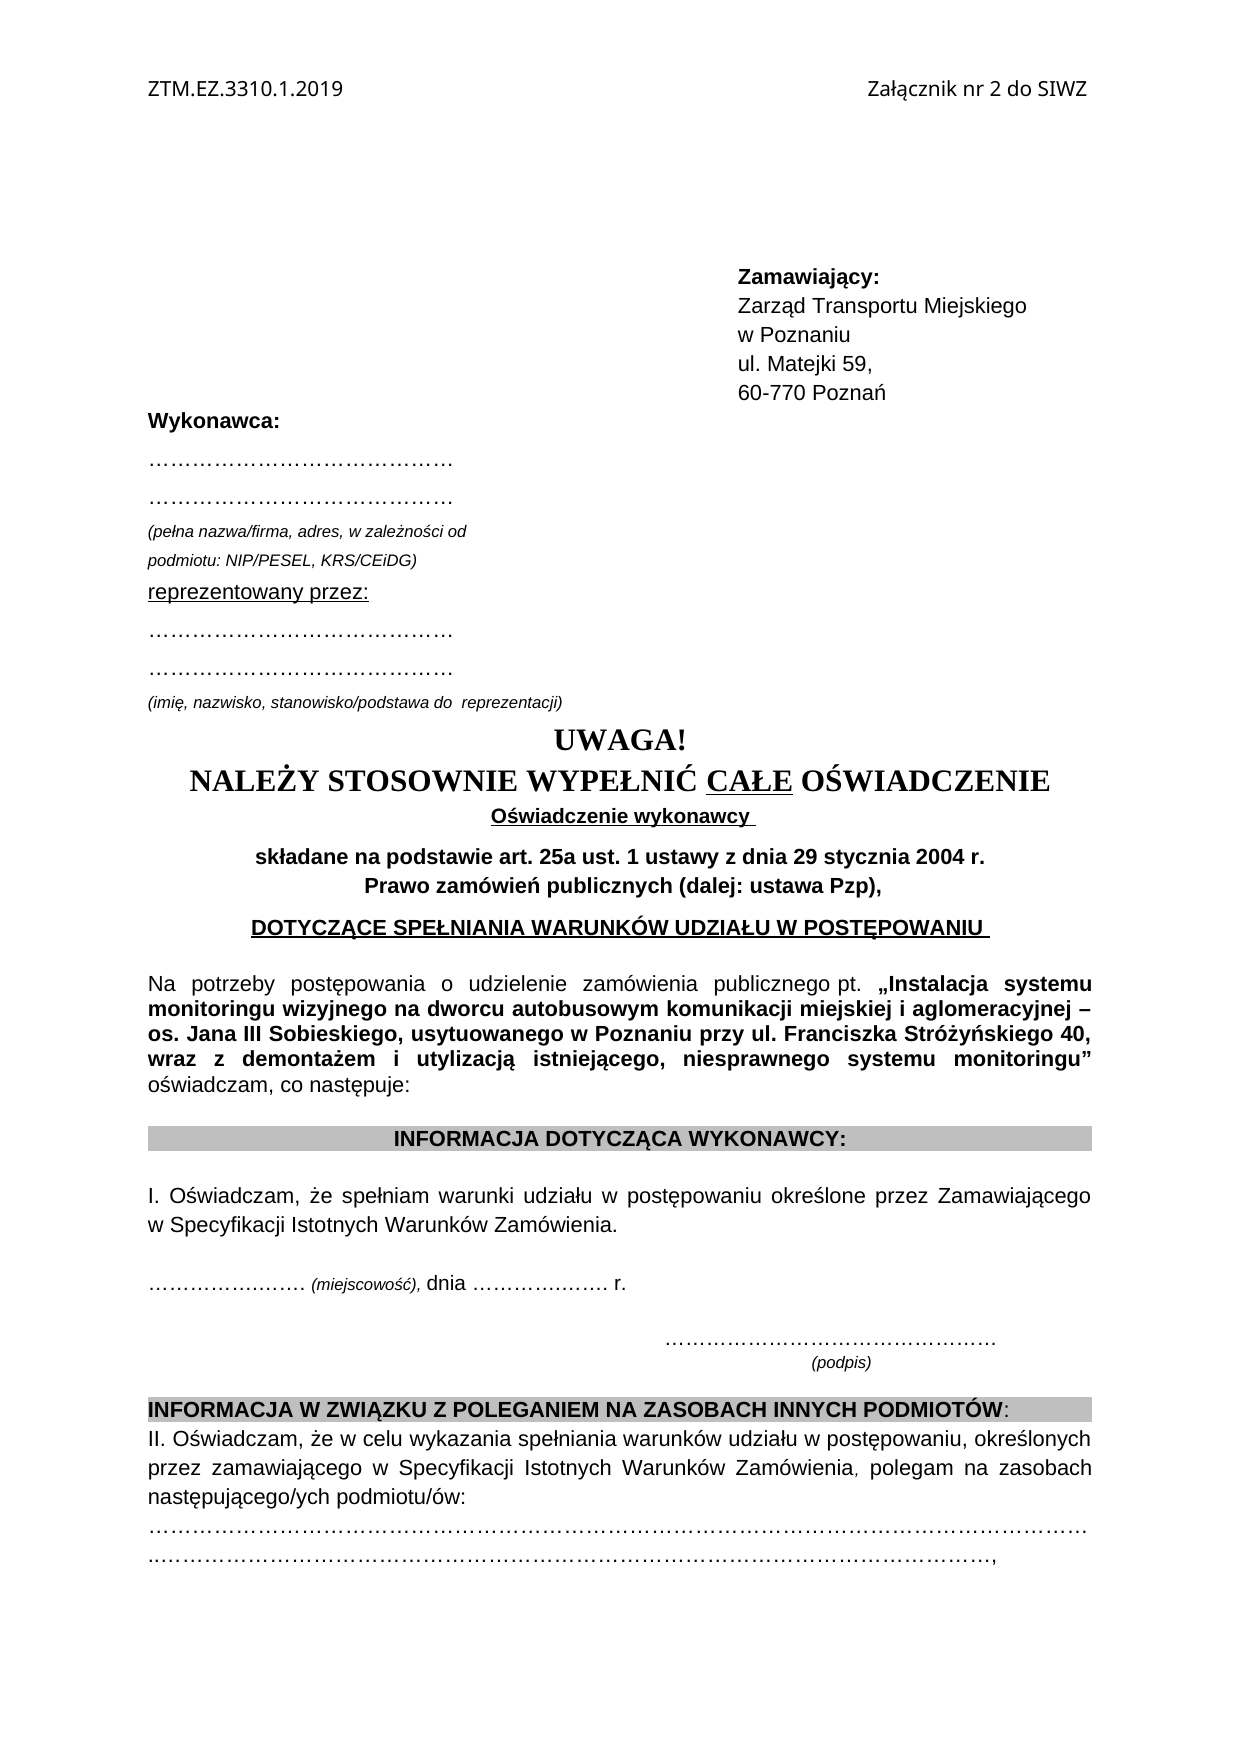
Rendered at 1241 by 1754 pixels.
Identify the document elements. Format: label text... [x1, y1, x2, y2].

text (podpis) [738, 1353, 1092, 1372]
text I. Oświadczam, że spełniam warunki udziału w postępowaniu określone przez Zamawiającego w Specyfikacji Istotnych Warunków Zamówienia. [148, 1183, 1092, 1238]
text NALEŻY STOSOWNIE WYPEŁNIĆ CAŁE OŚWIADCZENIE [148, 763, 1092, 799]
text ………………………………………………………………………… [148, 617, 472, 680]
text ………………………………………………………………………… [148, 446, 472, 509]
text …………….……. (miejscowość), dnia ………….……. r. [148, 1270, 1092, 1294]
text II. Oświadczam, że w celu wykazania spełniania warunków udziału w postępowaniu, określonych przez zamawiającego w Specyfikacji Istotnych Warunków Zamówienia, polegam na zasobach następującego/ych podmiotu/ów: [148, 1426, 1092, 1509]
text Zarząd Transportu Miejskiego [148, 292, 1092, 318]
text składane na podstawie art. 25a ust. 1 ustawy z dnia 29 stycznia 2004 r. [148, 844, 1092, 869]
text 60-770 Poznań [148, 379, 1092, 404]
text …………………………………………………………………………………………………………………..……………………………………………………………………………………………………, [148, 1513, 1092, 1567]
text ul. Matejki 59, [148, 350, 1092, 376]
text (imię, nazwisko, stanowisko/podstawa do reprezentacji) [148, 693, 1092, 712]
text ………………………………………… [148, 1325, 1092, 1349]
text (pełna nazwa/firma, adres, w zależności od podmiotu: NIP/PESEL, KRS/CEiDG) [148, 522, 472, 570]
text reprezentowany przez: [148, 579, 1092, 604]
text Oświadczenie wykonawcy [148, 804, 1092, 828]
text DOTYCZĄCE SPEŁNIANIA WARUNKÓW UDZIAŁU W POSTĘPOWANIU [148, 914, 1092, 967]
text Wykonawca: [148, 408, 1092, 433]
text UWAGA! [148, 721, 1092, 757]
text INFORMACJA DOTYCZĄCA WYKONAWCY: [148, 1126, 1092, 1151]
text INFORMACJA W ZWIĄZKU Z POLEGANIEM NA ZASOBACH INNYCH PODMIOTÓW: [148, 1397, 1092, 1422]
text Na potrzeby postępowania o udzielenie zamówienia publicznego pt. „Instalacja systemu monitoringu wizyjnego na dworcu autobusowym komunikacji miejskiej i aglomeracyjnej – os. Jana III Sobieskiego, usytuowanego w Poznaniu przy ul. Franciszka Stróżyńskiego 40, wraz z demontażem i utylizacją istniejącego, niesprawnego systemu monitoringu” oświadczam, co następuje: [148, 971, 1092, 1097]
text Prawo zamówień publicznych (dalej: ustawa Pzp), [148, 873, 1092, 898]
text Zamawiający: [664, 263, 1092, 289]
text w Poznaniu [738, 321, 1092, 347]
